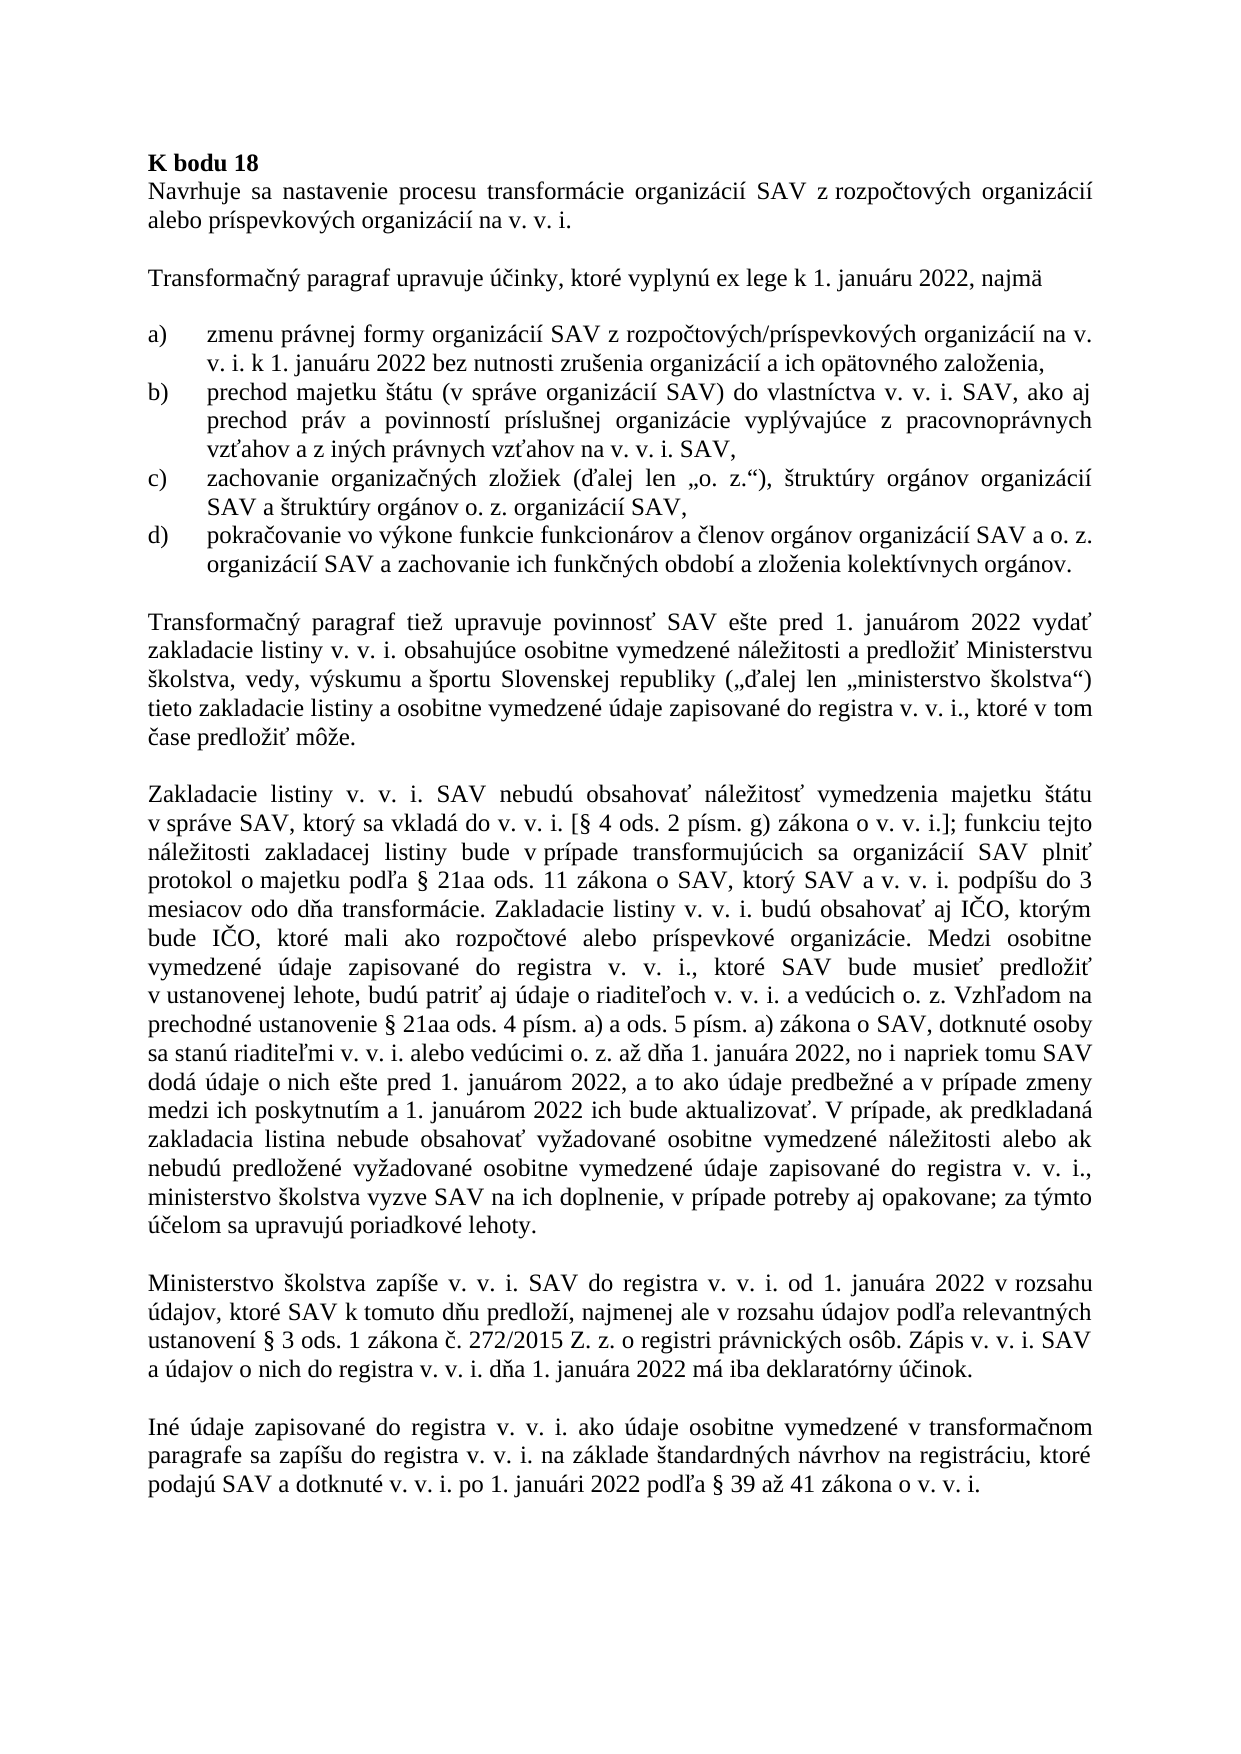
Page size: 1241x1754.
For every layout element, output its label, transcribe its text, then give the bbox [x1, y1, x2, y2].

text Zakladacie listiny v. v. i. SAV nebudú obsahovať náležitosť vymedzenia majetku štátu v správe SAV, ktorý sa vkladá do v. v. i. [§ 4 ods. 2 písm. g) zákona o v. v. i.]; funkciu tejto náležitosti zakladacej listiny bude v prípade transformujúcich sa organizácií SAV plniť protokol o majetku podľa § 21aa ods. 11 zákona o SAV, ktorý SAV a v. v. i. podpíšu do 3 mesiacov odo dňa transformácie. Zakladacie listiny v. v. i. budú obsahovať aj IČO, ktorým bude IČO, ktoré mali ako rozpočtové alebo príspevkové organizácie. Medzi osobitne vymedzené údaje zapisované do registra v. v. i., ktoré SAV bude musieť predložiť v ustanovenej lehote, budú patriť aj údaje o riaditeľoch v. v. i. a vedúcich o. z. Vzhľadom na prechodné ustanovenie § 21aa ods. 4 písm. a) a ods. 5 písm. a) zákona o SAV, dotknuté osoby sa stanú riaditeľmi v. v. i. alebo vedúcimi o. z. až dňa 1. januára 2022, no i napriek tomu SAV dodá údaje o nich ešte pred 1. januárom 2022, a to ako údaje predbežné a v prípade zmeny medzi ich poskytnutím a 1. januárom 2022 ich bude aktualizovať. V prípade, ak predkladaná zakladacia listina nebude obsahovať vyžadované osobitne vymedzené náležitosti alebo ak nebudú predložené vyžadované osobitne vymedzené údaje zapisované do registra v. v. i., ministerstvo školstva vyzve SAV na ich doplnenie, v prípade potreby aj opakovane; za týmto účelom sa upravujú poriadkové lehoty. [148, 779, 1093, 1239]
text Navrhuje sa nastavenie procesu transformácie organizácií SAV z rozpočtových organizácií alebo príspevkových organizácií na v. v. i. [88, 176, 1093, 234]
text b) prechod majetku štátu (v správe organizácií SAV) do vlastníctva v. v. i. SAV, ako aj prechod práv a povinností príslušnej organizácie vyplývajúce z pracovnoprávnych vzťahov a z iných právnych vzťahov na v. v. i. SAV, [148, 377, 1093, 463]
text d) pokračovanie vo výkone funkcie funkcionárov a členov orgánov organizácií SAV a o. z. organizácií SAV a zachovanie ich funkčných období a zloženia kolektívnych orgánov. [148, 521, 1093, 578]
text Transformačný paragraf upravuje účinky, ktoré vyplynú ex lege k 1. januáru 2022, najmä [88, 263, 1093, 291]
text Transformačný paragraf tiež upravuje povinnosť SAV ešte pred 1. januárom 2022 vydať zakladacie listiny v. v. i. obsahujúce osobitne vymedzené náležitosti a predložiť Ministerstvu školstva, vedy, výskumu a športu Slovenskej republiky („ďalej len „ministerstvo školstva“) tieto zakladacie listiny a osobitne vymedzené údaje zapisované do registra v. v. i., ktoré v tom čase predložiť môže. [148, 607, 1093, 751]
text c) zachovanie organizačných zložiek (ďalej len „o. z.“), štruktúry orgánov organizácií SAV a štruktúry orgánov o. z. organizácií SAV, [148, 463, 1093, 521]
text a) zmenu právnej formy organizácií SAV z rozpočtových/príspevkových organizácií na v. v. i. k 1. januáru 2022 bez nutnosti zrušenia organizácií a ich opätovného založenia, [148, 319, 1093, 377]
text Ministerstvo školstva zapíše v. v. i. SAV do registra v. v. i. od 1. januára 2022 v rozsahu údajov, ktoré SAV k tomuto dňu predloží, najmenej ale v rozsahu údajov podľa relevantných ustanovení § 3 ods. 1 zákona č. 272/2015 Z. z. o registri právnických osôb. Zápis v. v. i. SAV a údajov o nich do registra v. v. i. dňa 1. januára 2022 má iba deklaratórny účinok. [148, 1268, 1093, 1383]
text Iné údaje zapisované do registra v. v. i. ako údaje osobitne vymedzené v transformačnom paragrafe sa zapíšu do registra v. v. i. na základe štandardných návrhov na registráciu, ktoré podajú SAV a dotknuté v. v. i. po 1. januári 2022 podľa § 39 až 41 zákona o v. v. i. [148, 1412, 1093, 1498]
text K bodu 18 [88, 148, 1093, 176]
